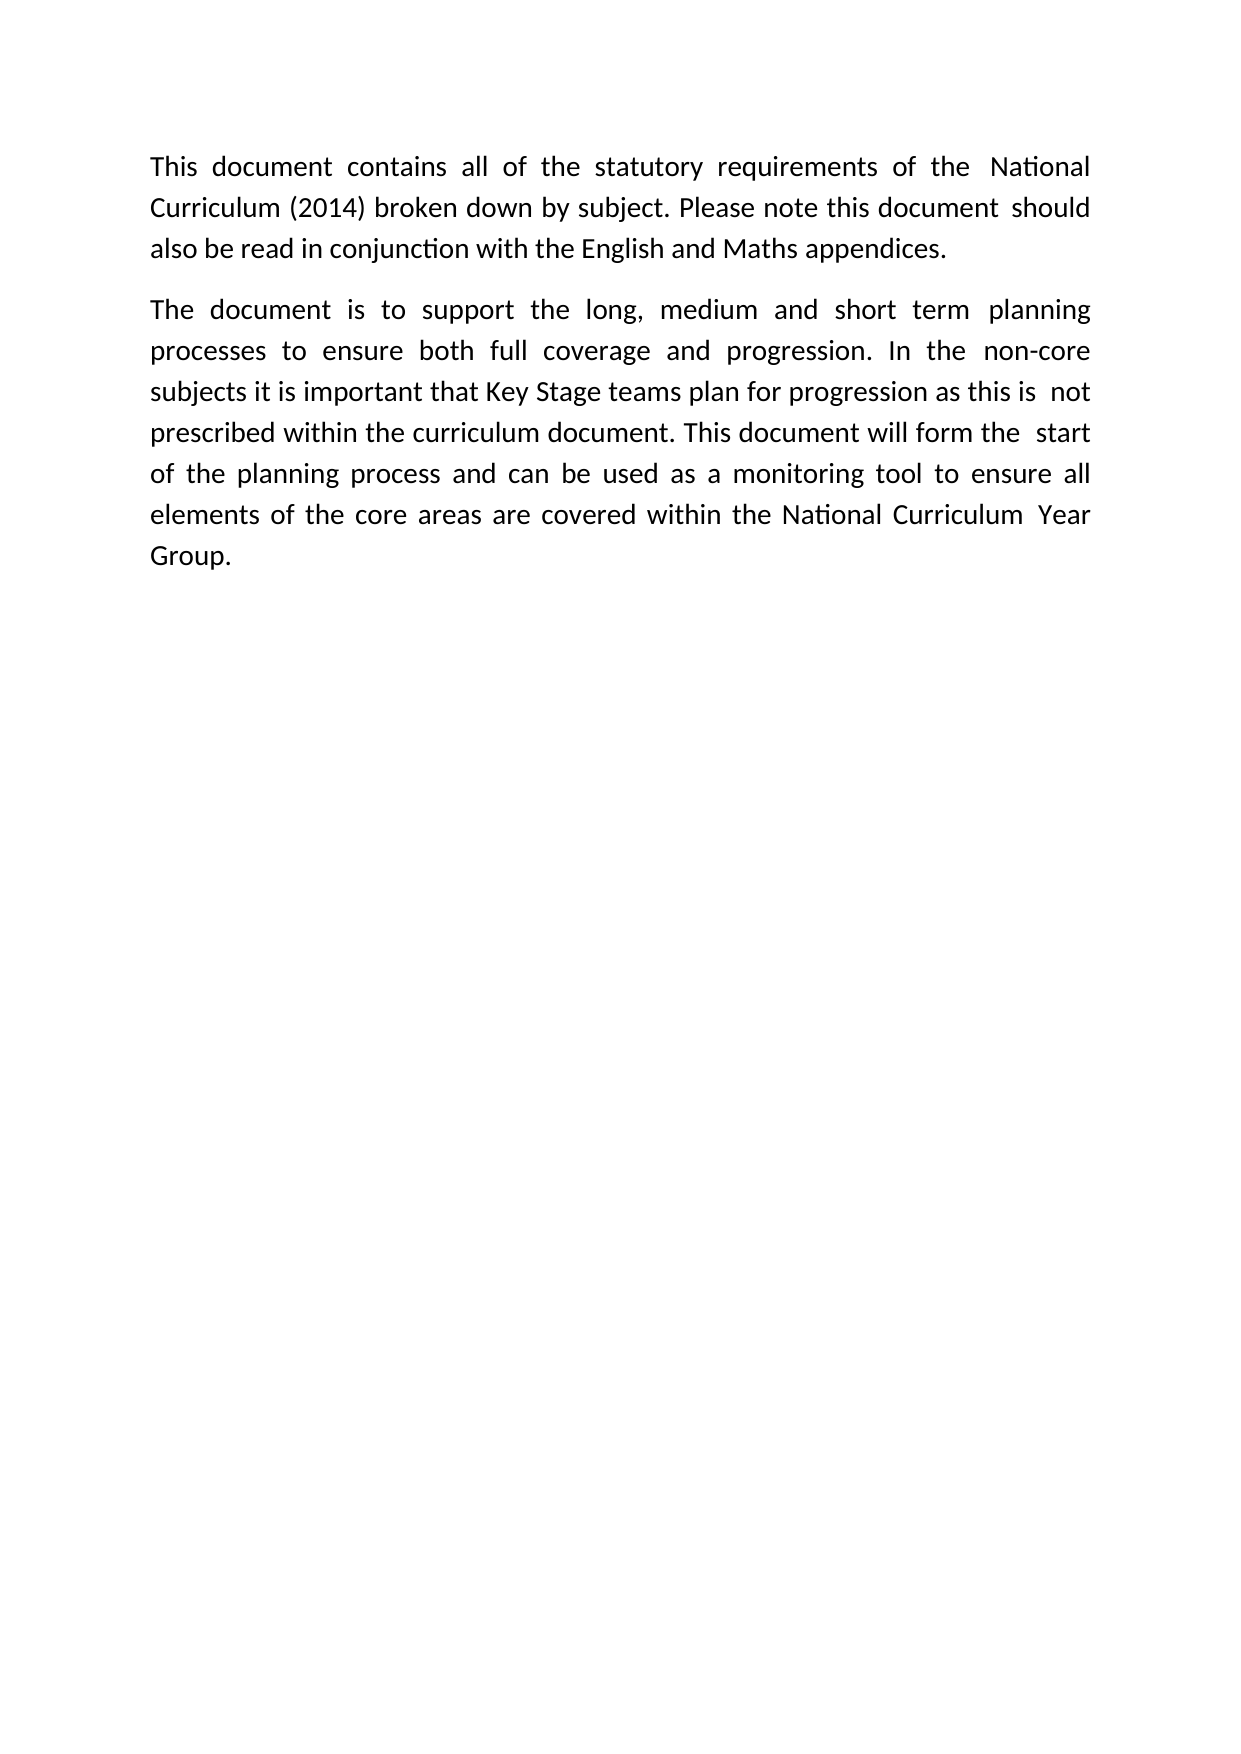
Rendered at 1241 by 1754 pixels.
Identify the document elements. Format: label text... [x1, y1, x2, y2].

text The document is to support the long, medium and short term planning processes to ensure both full coverage and progression. In the non-core subjects it is important that Key Stage teams plan for progression as this is not prescribed within the curriculum document. This document will form the start of the planning process and can be used as a monitoring tool to ensure all elements of the core areas are covered within the National Curriculum Year Group. [150, 291, 1091, 572]
text This document contains all of the statutory requirements of the National Curriculum (2014) broken down by subject. Please note this document should also be read in conjunction with the English and Maths appendices. [150, 148, 1090, 266]
